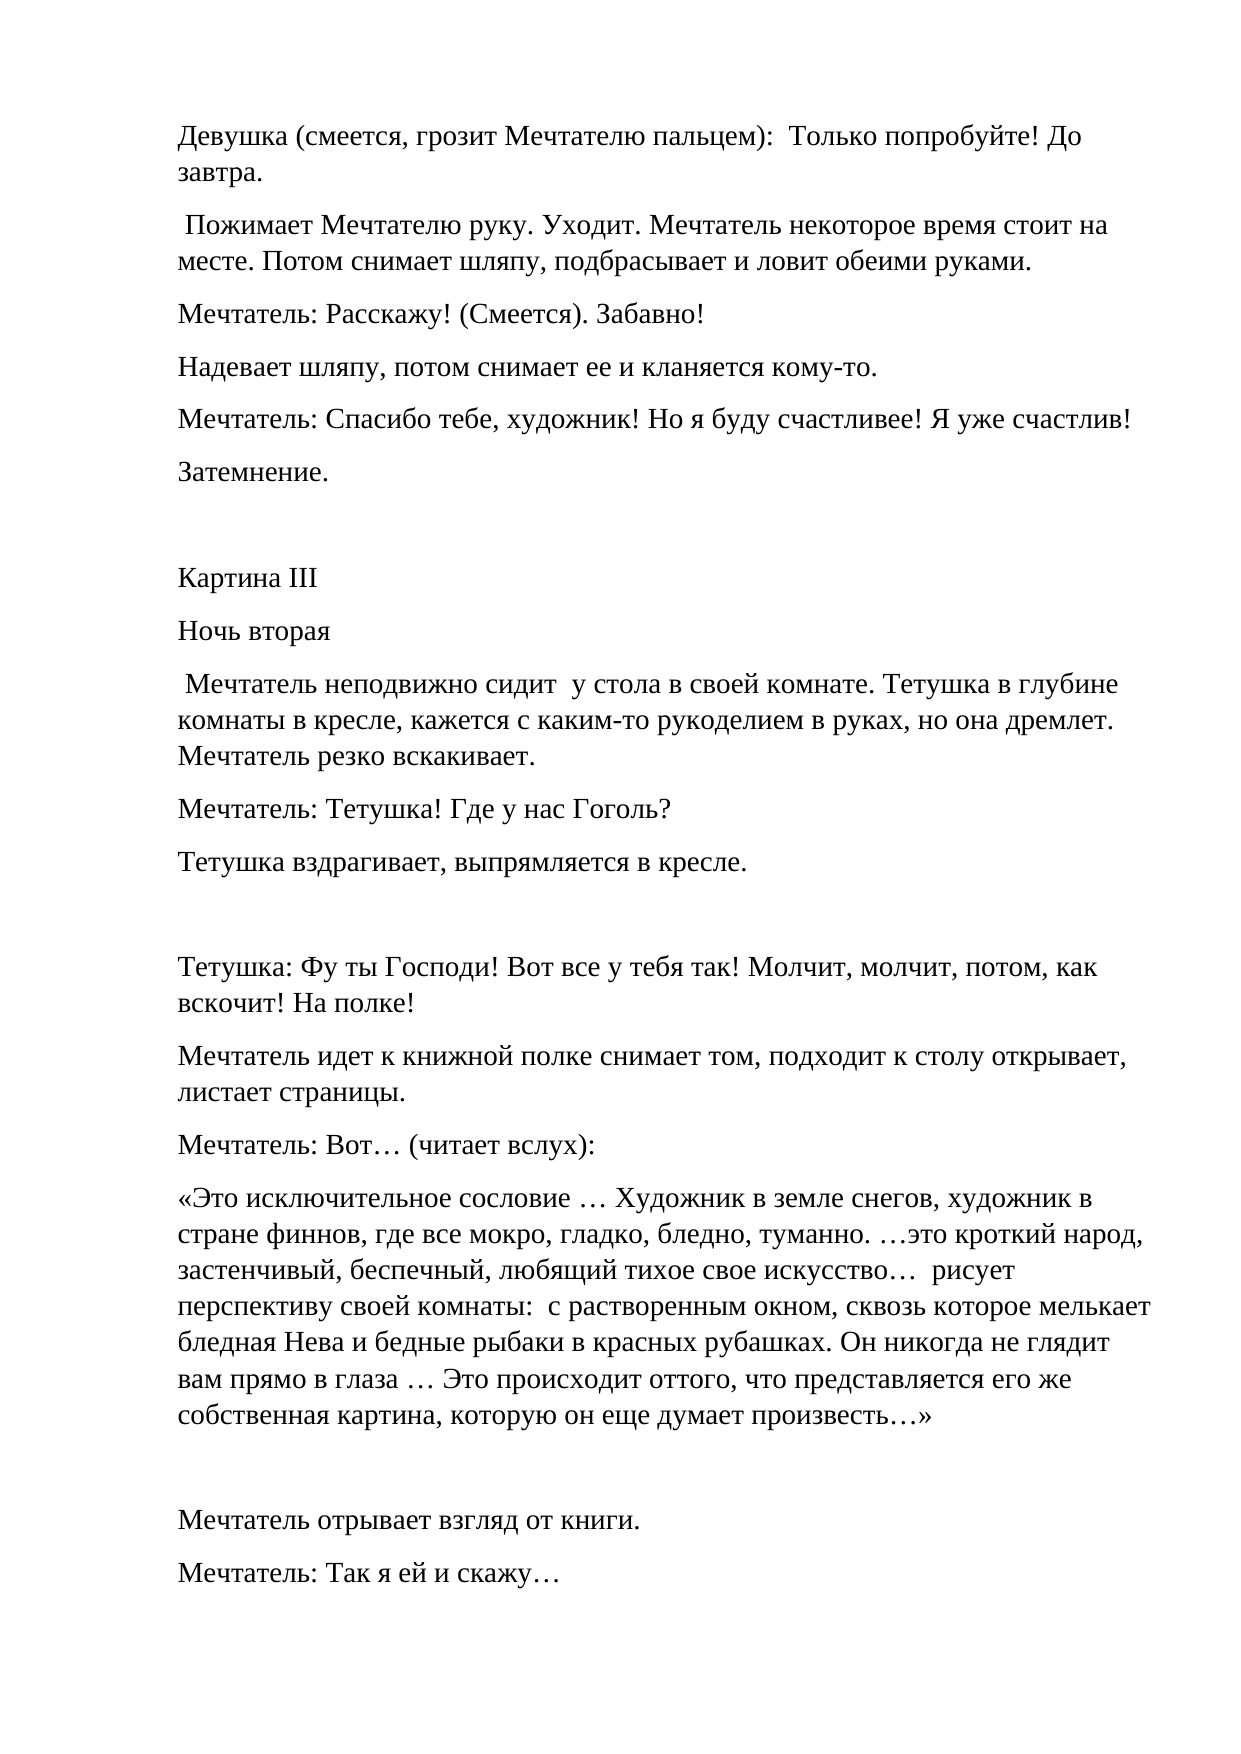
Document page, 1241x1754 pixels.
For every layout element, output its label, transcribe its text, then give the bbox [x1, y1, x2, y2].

text Затемнение. [177, 454, 1152, 488]
text Мечтатель отрывает взгляд от книги. [177, 1502, 1152, 1536]
text Мечтатель: Вот… (читает вслух): [177, 1127, 1152, 1161]
text Девушка (смеется, грозит Мечтателю пальцем): Только попробуйте! До завтра. [177, 118, 1152, 188]
text Пожимает Мечтателю руку. Уходит. Мечтатель некоторое время стоит на месте. Потом снимает шляпу, подбрасывает и ловит обеими руками. [177, 207, 1152, 277]
text Тетушка вздрагивает, выпрямляется в кресле. [177, 844, 1152, 877]
text Мечтатель: Расскажу! (Смеется). Забавно! [177, 296, 1152, 329]
text Мечтатель: Спасибо тебе, художник! Но я буду счастливее! Я уже счастлив! [177, 402, 1152, 435]
text Ночь вторая [177, 613, 1152, 646]
text Надевает шляпу, потом снимает ее и кланяется кому-то. [177, 349, 1152, 382]
text Мечтатель идет к книжной полке снимает том, подходит к столу открывает, листает страницы. [177, 1038, 1152, 1108]
text Картина III [177, 560, 1152, 594]
text Мечтатель неподвижно сидит у стола в своей комнате. Тетушка в глубине комнаты в кресле, кажется с каким-то рукоделием в руках, но она дремлет. Мечтатель резко вскакивает. [177, 666, 1152, 772]
text Тетушка: Фу ты Господи! Вот все у тебя так! Молчит, молчит, потом, как вскочит! На полке! [177, 949, 1152, 1019]
text «Это исключительное сословие … Художник в земле снегов, художник в стране финнов, где все мокро, гладко, бледно, туманно. …это кроткий народ, застенчивый, беспечный, любящий тихое свое искусство… рисует перспективу своей комнаты: с растворенным окном, сквозь которое мелькает бледная Нева и бедные рыбаки в красных рубашках. Он никогда не глядит вам прямо в глаза … Это происходит оттого, что представляется его же собственная картина, которую он еще думает произвесть…» [177, 1180, 1152, 1430]
text Мечтатель: Так я ей и скажу… [177, 1555, 1152, 1589]
text Мечтатель: Тетушка! Где у нас Гоголь? [177, 791, 1152, 824]
